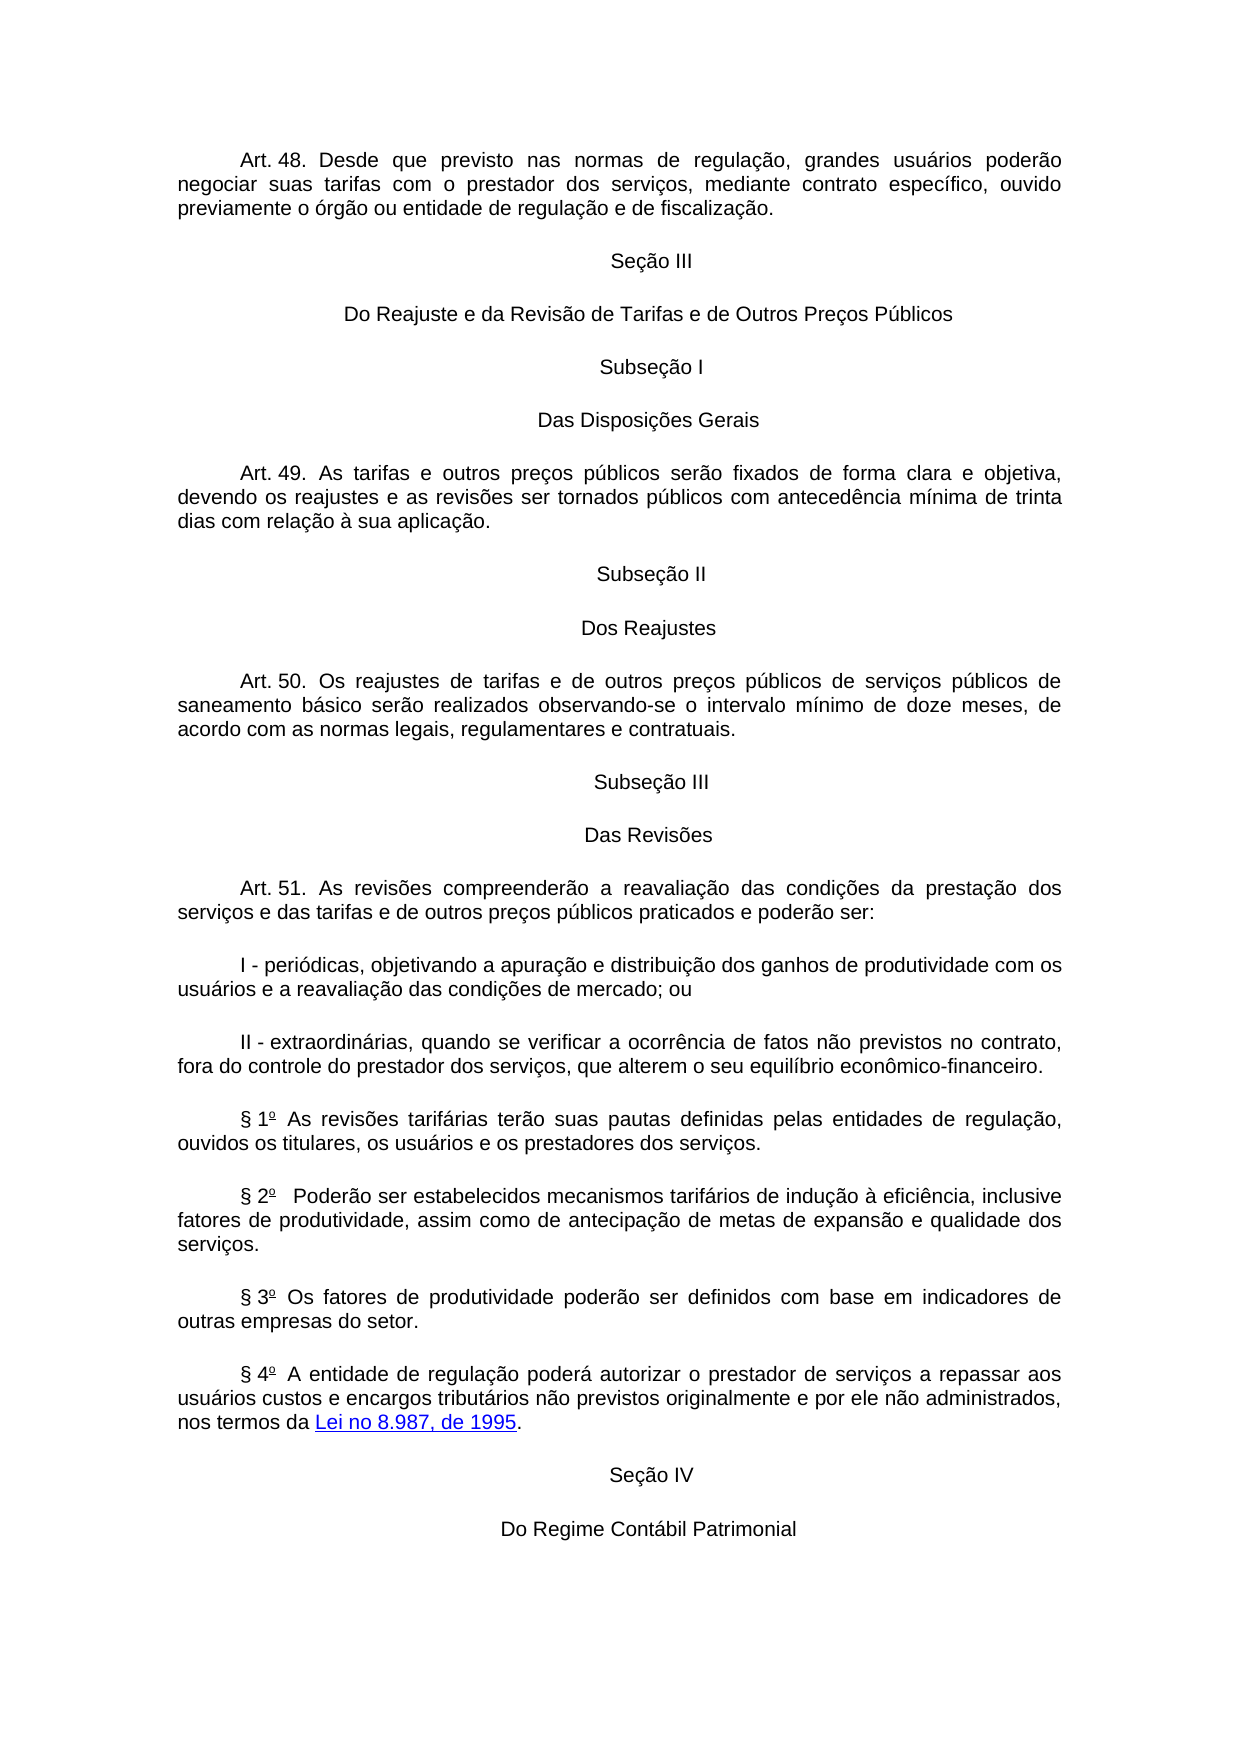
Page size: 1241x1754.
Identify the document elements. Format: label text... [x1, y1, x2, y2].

text Do Reajuste e da Revisão de Tarifas e de Outros Preços Públicos [177, 302, 1063, 326]
text II - extraordinárias, quando se verificar a ocorrência de fatos não previstos no contrato, fora do controle do prestador dos serviços, que alterem o seu equilíbrio econômico-financeiro. [177, 1030, 1063, 1078]
text Seção III [177, 249, 1063, 273]
text Seção IV [177, 1463, 1063, 1487]
text Art. 51. As revisões compreenderão a reavaliação das condições da prestação dos serviços e das tarifas e de outros preços públicos praticados e poderão ser: [177, 876, 1063, 924]
text I - periódicas, objetivando a apuração e distribuição dos ganhos de produtividade com os usuários e a reavaliação das condições de mercado; ou [177, 953, 1063, 1001]
text Subseção II [177, 562, 1063, 586]
text Do Regime Contábil Patrimonial [177, 1516, 1063, 1540]
text Subseção III [177, 769, 1063, 793]
text Subseção I [177, 355, 1063, 379]
text Art. 50. Os reajustes de tarifas e de outros preços públicos de serviços públicos de saneamento básico serão realizados observando-se o intervalo mínimo de doze meses, de acordo com as normas legais, regulamentares e contratuais. [177, 668, 1063, 740]
text Das Disposições Gerais [177, 408, 1063, 432]
text Das Revisões [177, 823, 1063, 847]
text Dos Reajustes [177, 615, 1063, 639]
text § 2o Poderão ser estabelecidos mecanismos tarifários de indução à eficiência, inclusive fatores de produtividade, assim como de antecipação de metas de expansão e qualidade dos serviços. [177, 1184, 1063, 1256]
text Art. 48. Desde que previsto nas normas de regulação, grandes usuários poderão negociar suas tarifas com o prestador dos serviços, mediante contrato específico, ouvido previamente o órgão ou entidade de regulação e de fiscalização. [177, 148, 1063, 219]
text § 1o As revisões tarifárias terão suas pautas definidas pelas entidades de regulação, ouvidos os titulares, os usuários e os prestadores dos serviços. [177, 1107, 1063, 1155]
text § 4o A entidade de regulação poderá autorizar o prestador de serviços a repassar aos usuários custos e encargos tributários não previstos originalmente e por ele não administrados, nos termos da Lei no 8.987, de 1995. [177, 1362, 1063, 1434]
text Art. 49. As tarifas e outros preços públicos serão fixados de forma clara e objetiva, devendo os reajustes e as revisões ser tornados públicos com antecedência mínima de trinta dias com relação à sua aplicação. [177, 461, 1063, 533]
text § 3o Os fatores de produtividade poderão ser definidos com base em indicadores de outras empresas do setor. [177, 1285, 1063, 1333]
